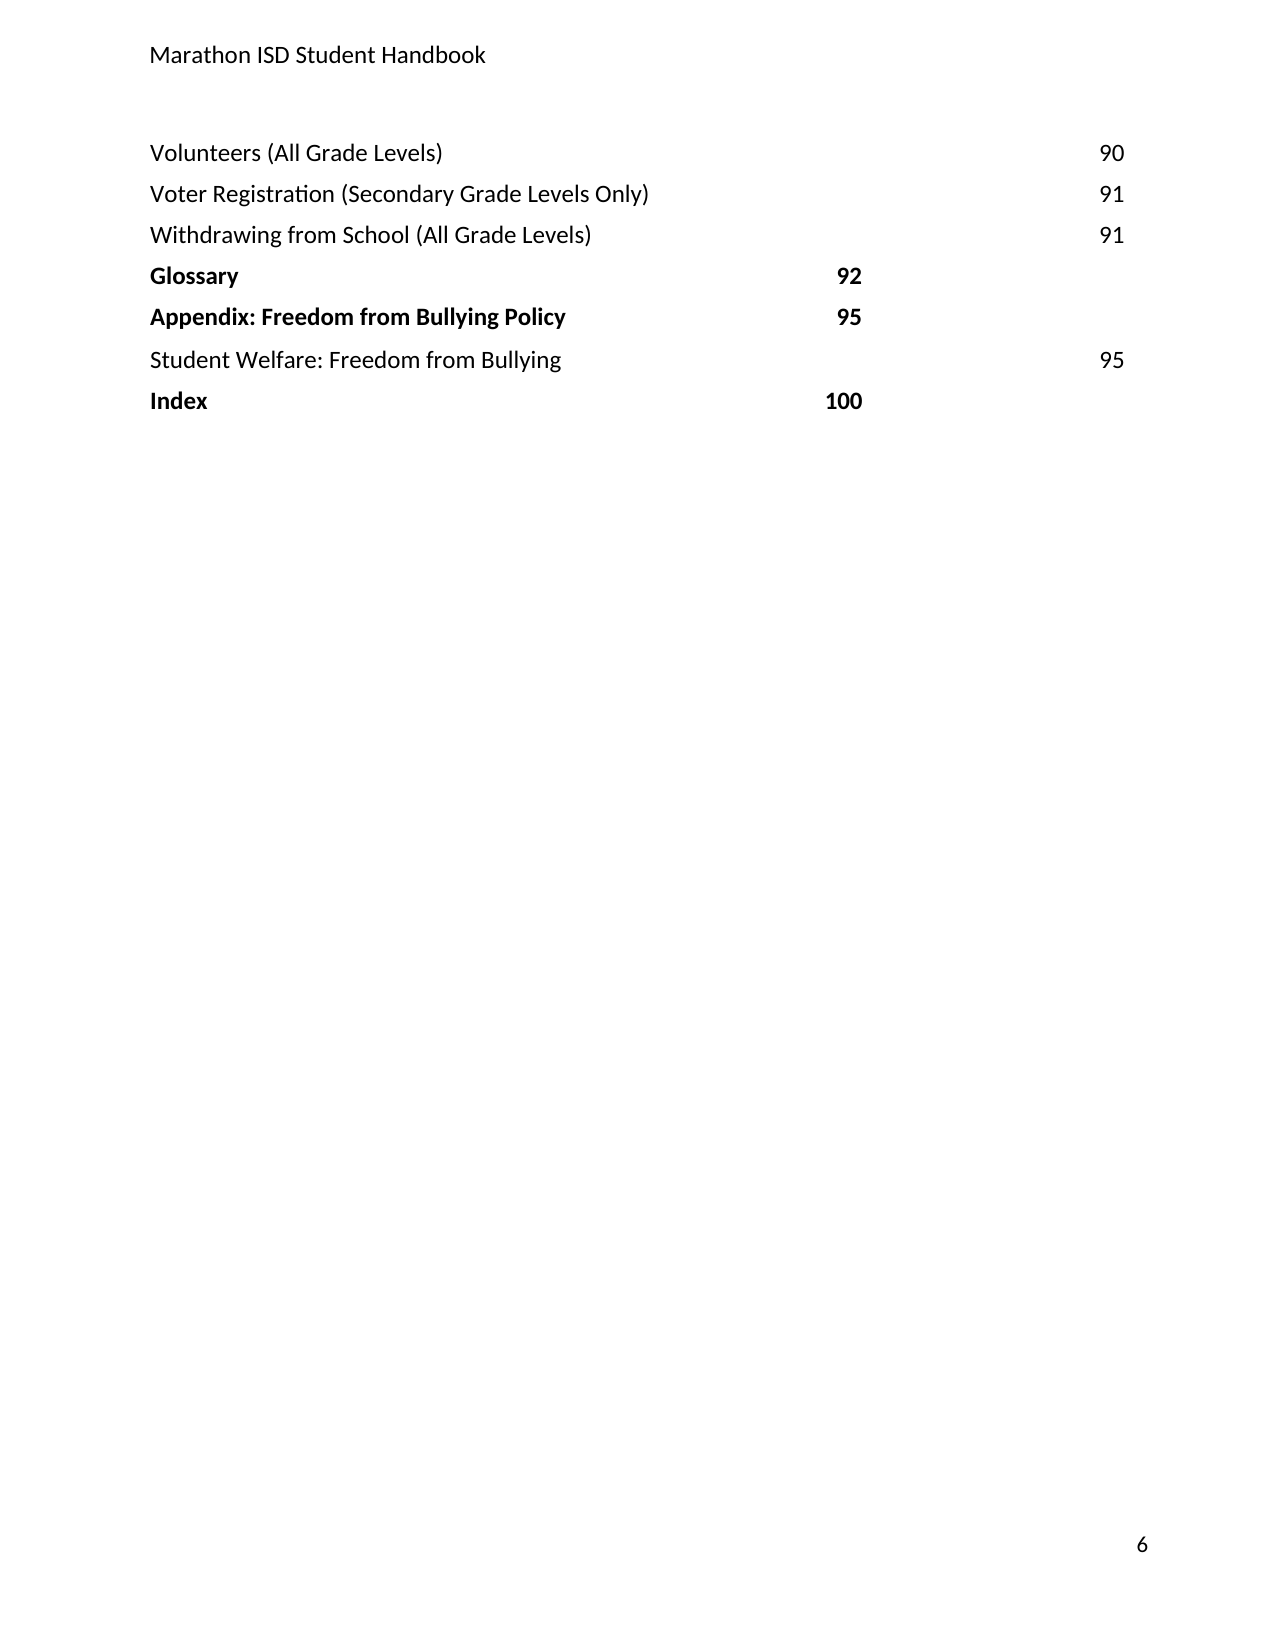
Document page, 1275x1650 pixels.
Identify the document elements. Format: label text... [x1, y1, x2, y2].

text Index 100 [150, 385, 1148, 416]
text Voter Registration (Secondary Grade Levels Only) 91 [150, 178, 1148, 209]
text Volunteers (All Grade Levels) 90 [150, 137, 1148, 168]
text Appendix: Freedom from Bullying Policy 95 [150, 301, 1148, 332]
text Student Welfare: Freedom from Bullying 95 [150, 344, 1148, 375]
text Withdrawing from School (All Grade Levels) 91 [150, 219, 1148, 250]
text Glossary 92 [150, 260, 1148, 291]
